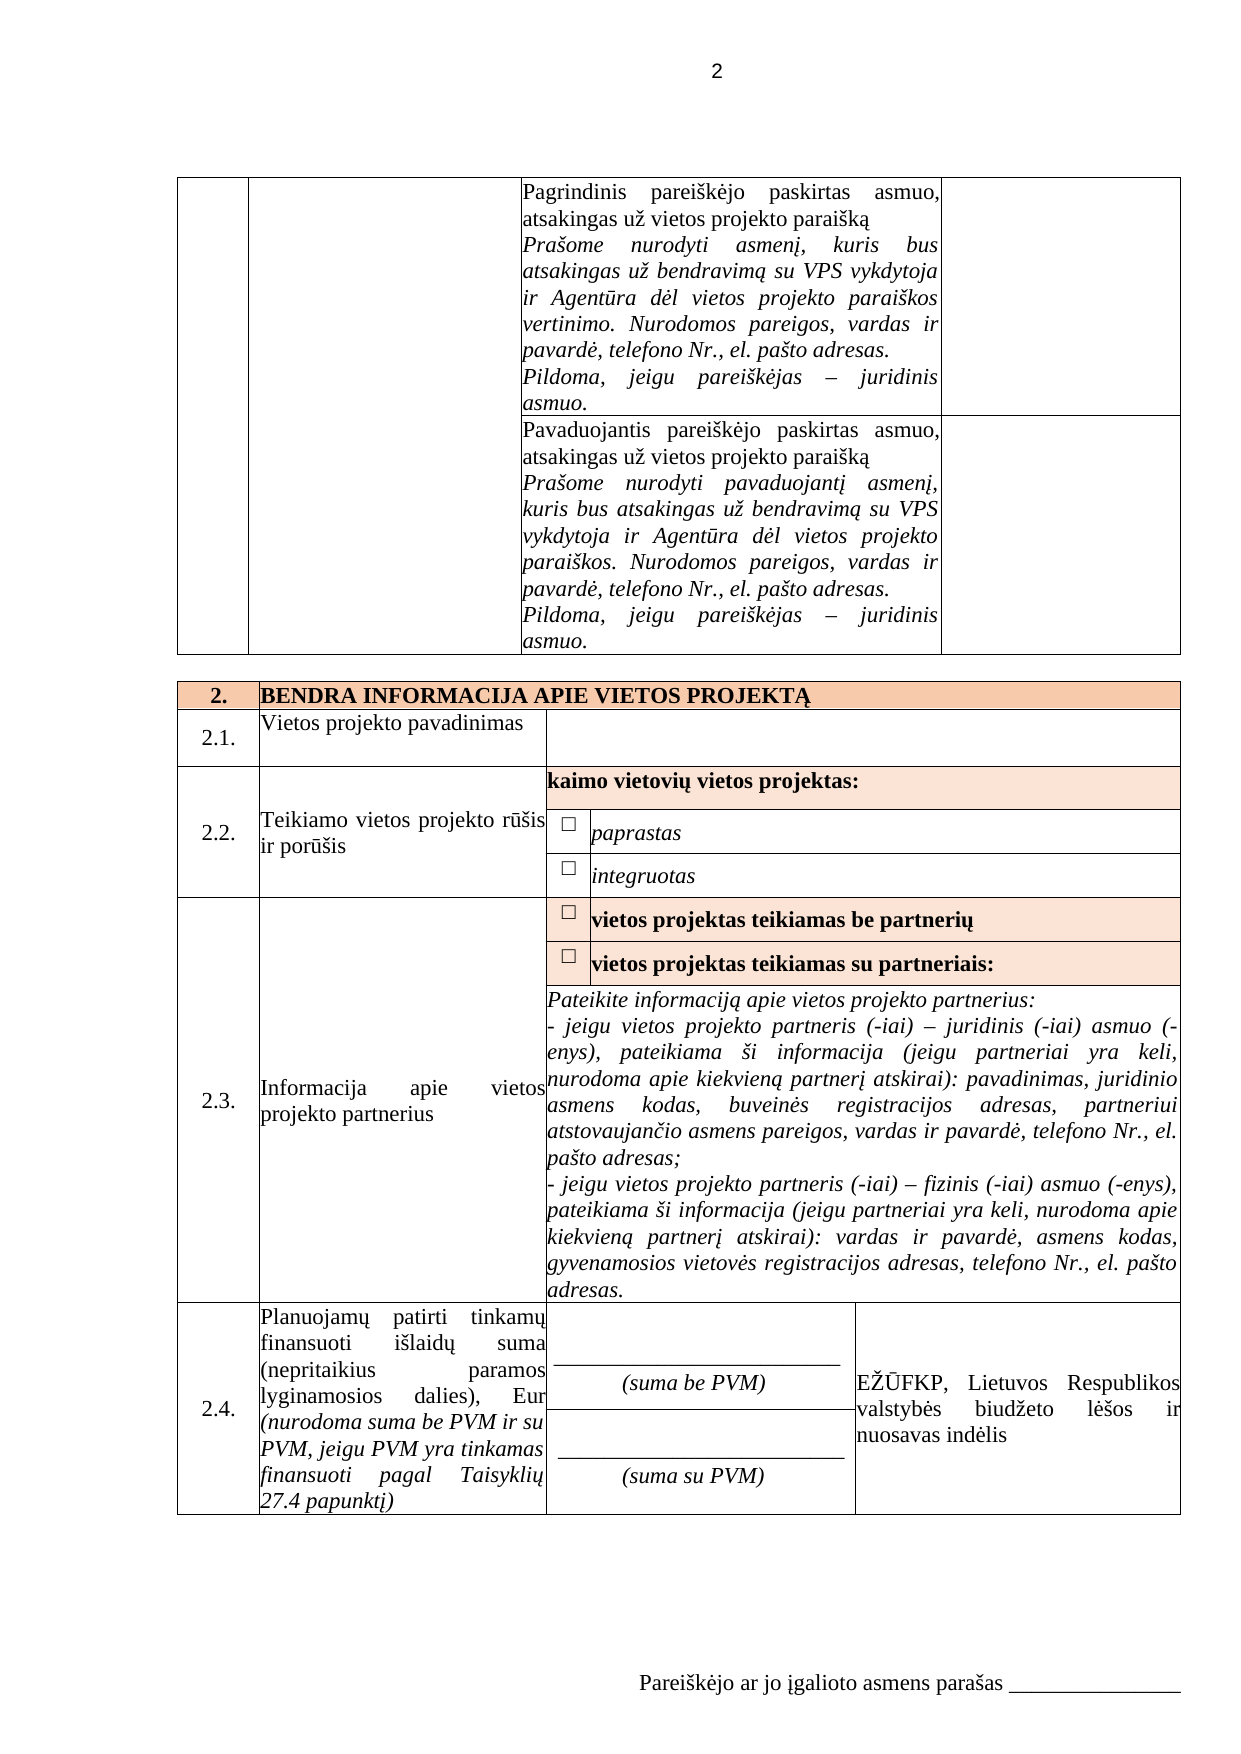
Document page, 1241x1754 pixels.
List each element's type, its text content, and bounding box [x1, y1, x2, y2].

table_cell [942, 178, 1180, 415]
table_cell 2.1. [178, 710, 259, 766]
table_cell 2.2. [178, 767, 259, 897]
table_cell □ [547, 942, 590, 985]
table_header 2. [178, 682, 259, 708]
table_cell EŽŪFKP, Lietuvos Respublikos valstybės biudžeto lėšos ir nuosavas indėlis [856, 1303, 1180, 1514]
table_cell paprastas [591, 810, 1180, 853]
table_cell integruotas [591, 854, 1180, 897]
table_cell Pavaduojantis pareiškėjo paskirtas asmuo, atsakingas už vietos projekto paraišką Prašome nurodyti pavaduojantį asmenį, kuris bus atsakingas už bendravimą su VPS vykdytoja ir Agentūra dėl vietos projekto paraiškos. Nurodomos pareigos, vardas ir pavardė, telefono Nr., el. pašto adresas. Pildoma, jeigu pareiškėjas – juridinis asmuo. [522, 416, 941, 654]
table_header BENDRA INFORMACIJA APIE VIETOS PROJEKTĄ [260, 682, 1180, 708]
table_cell □ [547, 810, 590, 853]
table_cell _________________________ (suma su PVM) [547, 1410, 855, 1514]
table_cell 2.3. [178, 898, 259, 1302]
table_cell Vietos projekto pavadinimas [260, 710, 546, 766]
table_cell Pagrindinis pareiškėjo paskirtas asmuo, atsakingas už vietos projekto paraišką Prašome nurodyti asmenį, kuris bus atsakingas už bendravimą su VPS vykdytoja ir Agentūra dėl vietos projekto paraiškos vertinimo. Nurodomos pareigos, vardas ir pavardė, telefono Nr., el. pašto adresas. Pildoma, jeigu pareiškėjas – juridinis asmuo. [522, 178, 941, 415]
table_cell vietos projektas teikiamas be partnerių [591, 898, 1180, 941]
table_cell Teikiamo vietos projekto rūšis ir porūšis [260, 767, 546, 897]
table_cell [942, 416, 1180, 654]
table_cell 2.4. [178, 1303, 259, 1514]
table_cell □ [547, 898, 590, 941]
table_cell Planuojamų patirti tinkamų finansuoti išlaidų suma (nepritaikius paramos lyginamosios dalies), Eur (nurodoma suma be PVM ir su PVM, jeigu PVM yra tinkamas finansuoti pagal Taisyklių 27.4 papunktį) [260, 1303, 546, 1514]
table_cell kaimo vietovių vietos projektas: [547, 767, 1180, 809]
table_cell Informacija apie vietos projekto partnerius [260, 898, 546, 1302]
table_cell [547, 710, 1180, 766]
table_cell □ [547, 854, 590, 897]
table_cell _________________________ (suma be PVM) [547, 1303, 855, 1409]
table_cell Pateikite informaciją apie vietos projekto partnerius: - jeigu vietos projekto partneris (-iai) – juridinis (-iai) asmuo (-enys), pateikiama ši informacija (jeigu partneriai yra keli, nurodoma apie kiekvieną partnerį atskirai): pavadinimas, juridinio asmens kodas, buveinės registracijos adresas, partneriui atstovaujančio asmens pareigos, vardas ir pavardė, telefono Nr., el. pašto adresas; - jeigu vietos projekto partneris (-iai) – fizinis (-iai) asmuo (-enys), pateikiama ši informacija (jeigu partneriai yra keli, nurodoma apie kiekvieną partnerį atskirai): vardas ir pavardė, asmens kodas, gyvenamosios vietovės registracijos adresas, telefono Nr., el. pašto adresas. [547, 986, 1180, 1302]
table_cell vietos projektas teikiamas su partneriais: [591, 942, 1180, 985]
